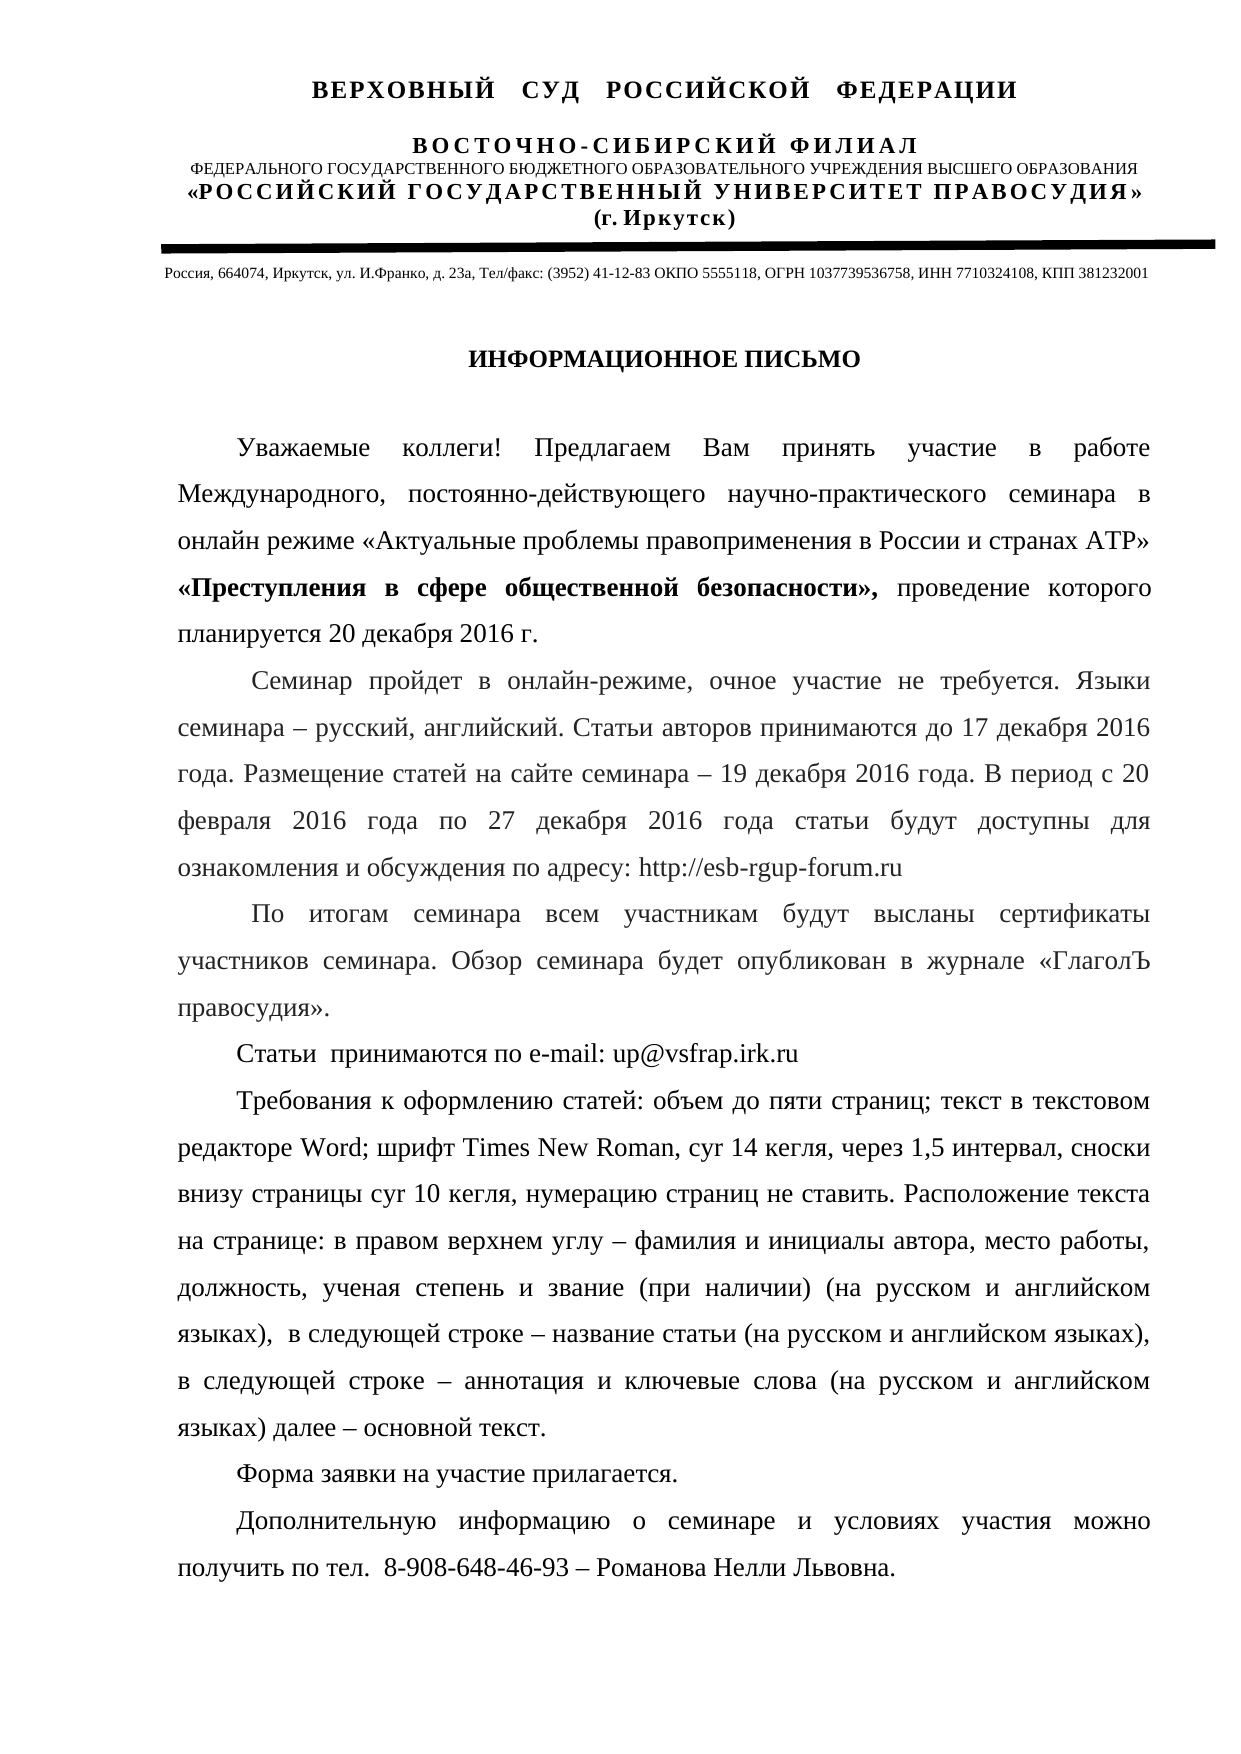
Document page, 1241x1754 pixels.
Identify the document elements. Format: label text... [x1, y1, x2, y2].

text ИНФОРМАЦИОННОЕ ПИСЬМО [177, 344, 1152, 373]
text ФЕДЕРАЛЬНОГО ГОСУДАРСТВЕННОГО БЮДЖЕТНОГО ОБРАЗОВАТЕЛЬНОГО УЧРЕЖДЕНИЯ ВЫСШЕГО ОБРАЗОВАНИЯ [177, 159, 1152, 178]
text Уважаемые коллеги! Предлагаем Вам принять участие в работе Международного, постоянно-действующего научно-практического семинара в онлайн режиме «Актуальные проблемы правоприменения в России и странах АТР» «Преступления в сфере общественной безопасности», проведение которого планируется 20 декабря 2016 г. [177, 431, 1152, 648]
text Форма заявки на участие прилагается. [177, 1457, 1152, 1488]
text Статьи принимаются по e-mail: up@vsfrap.irk.ru [177, 1037, 1152, 1068]
text Россия, 664074, Иркутск, ул. И.Франко, д. 23а, Тел/факс: (3952) 41-12-83 ОКПО 5555118, ОГРН 1037739536758, ИНН 7710324108, КПП 381232001 [162, 264, 1152, 282]
text ВОСТОЧНО-СИБИРСКИЙ ФИЛИАЛ [177, 132, 1152, 159]
text «РОССИЙСКИЙ ГОСУДАРСТВЕННЫЙ УНИВЕРСИТЕТ ПРАВОСУДИЯ» [177, 178, 1152, 204]
text Семинар пройдет в онлайн-режиме, очное участие не требуется. Языки семинара – русский, английский. Статьи авторов принимаются до 17 декабря 2016 года. Размещение статей на сайте семинара – 19 декабря 2016 года. В период с 20 февраля 2016 года по 27 декабря 2016 года статьи будут доступны для ознакомления и обсуждения по адресу: http://esb-rgup-forum.ru [177, 664, 1152, 882]
text Требования к оформлению статей: объем до пяти страниц; текст в текстовом редакторе Word; шрифт Times New Roman, cyr 14 кегля, через 1,5 интервал, сноски внизу страницы cyr 10 кегля, нумерацию страниц не ставить. Расположение текста на странице: в правом верхнем углу – фамилия и инициалы автора, место работы, должность, ученая степень и звание (при наличии) (на русском и английском языках), в следующей строке – название статьи (на русском и английском языках), в следующей строке – аннотация и ключевые слова (на русском и английском языках) далее – основной текст. [177, 1084, 1152, 1442]
text ВЕРХОВНЫЙ СУД РОССИЙСКОЙ ФЕДЕРАЦИИ [177, 75, 1152, 104]
text По итогам семинара всем участникам будут высланы сертификаты участников семинара. Обзор семинара будет опубликован в журнале «ГлаголЪ правосудия». [177, 897, 1152, 1022]
text Дополнительную информацию о семинаре и условиях участия можно получить по тел. 8-908-648-46-93 – Романова Нелли Львовна. [177, 1504, 1152, 1582]
text (г. Иркутск) [177, 204, 1152, 231]
